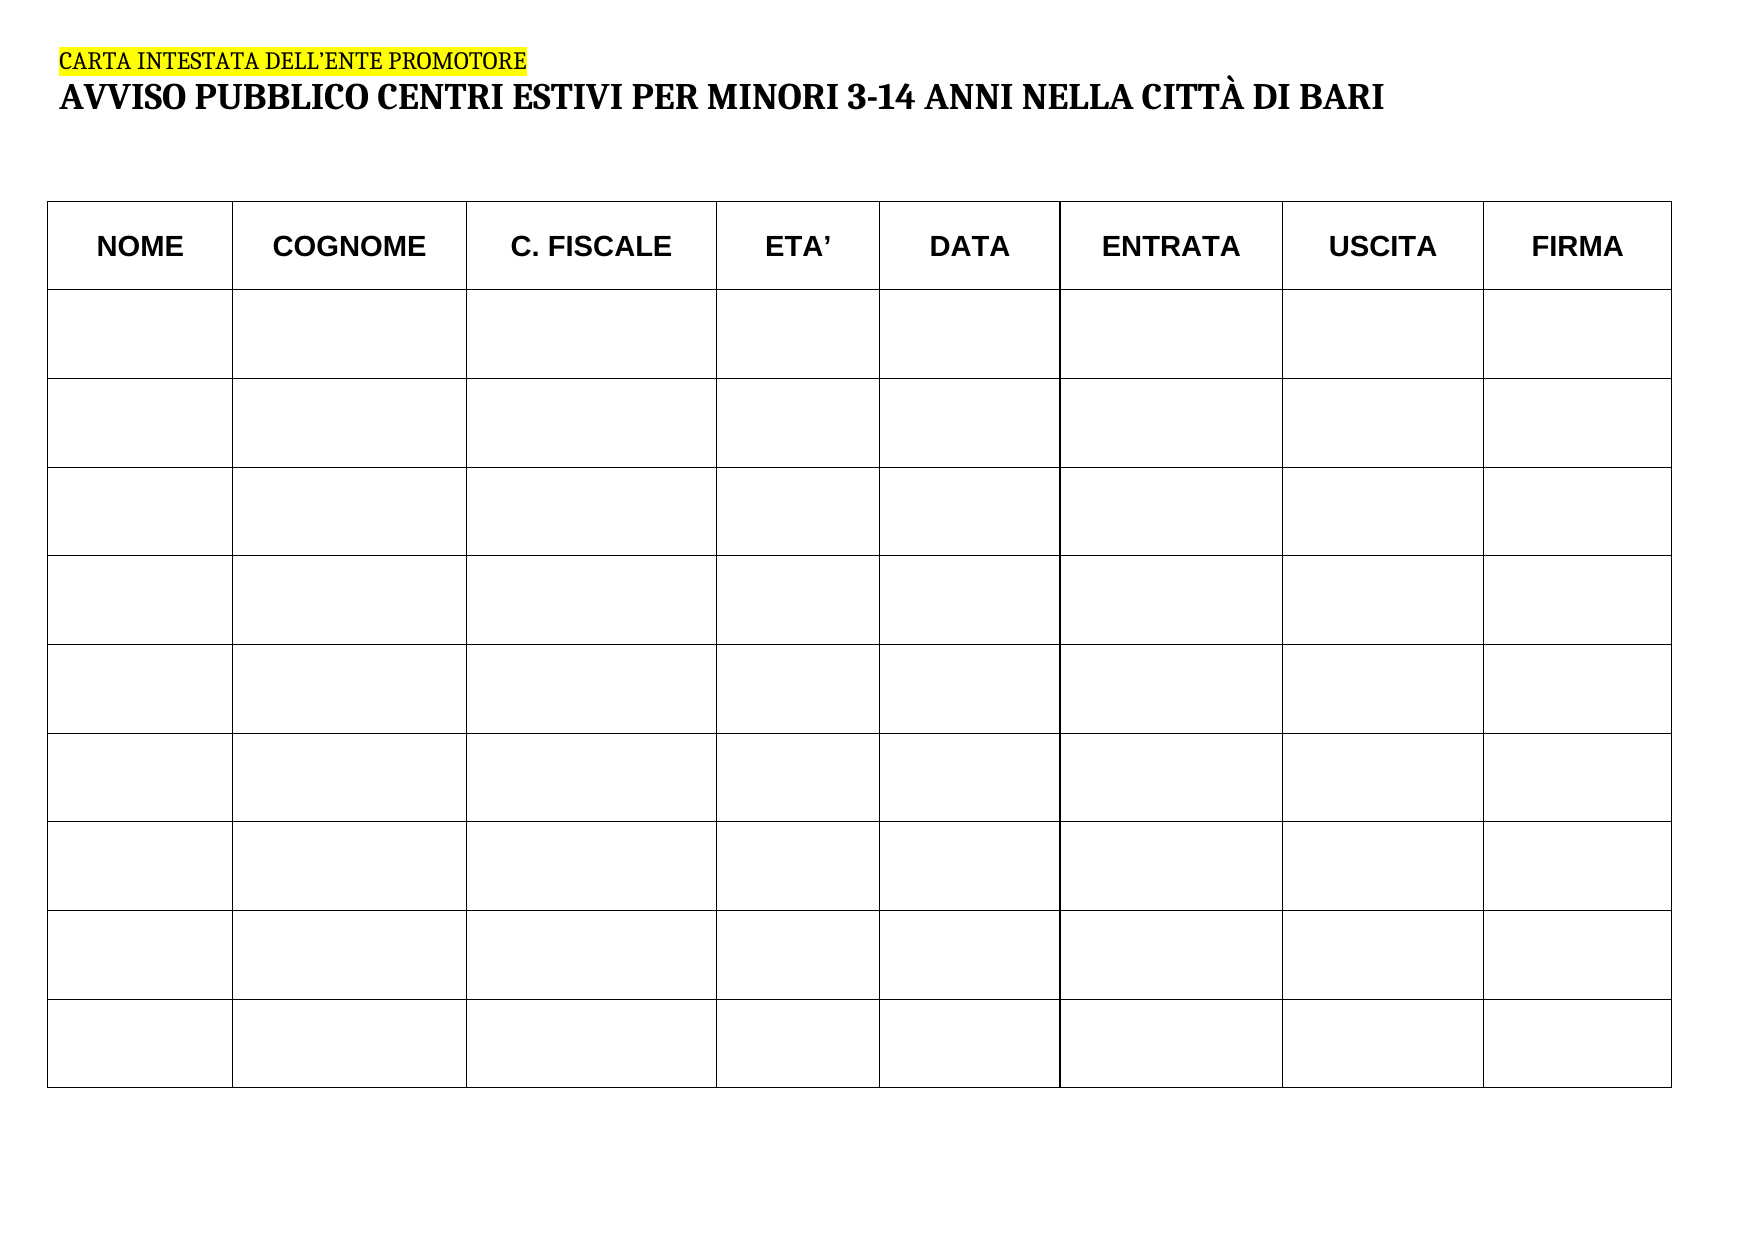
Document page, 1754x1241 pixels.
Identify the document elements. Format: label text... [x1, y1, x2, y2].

table_cell [1283, 379, 1483, 467]
table_cell [717, 822, 879, 910]
table_cell [1484, 911, 1671, 998]
table_cell [467, 290, 716, 378]
table_cell [48, 290, 232, 378]
table_cell [233, 734, 466, 821]
table_cell [1061, 290, 1282, 378]
table_cell [1484, 379, 1671, 467]
table_cell [48, 468, 232, 555]
table_header ETA’ [717, 202, 879, 289]
table_header NOME [48, 202, 232, 289]
table_cell [48, 1000, 232, 1087]
table_cell [717, 911, 879, 998]
table_cell [717, 734, 879, 821]
table_header ENTRATA [1061, 202, 1282, 289]
table_cell [717, 290, 879, 378]
table_cell [880, 645, 1059, 732]
table_cell [1283, 556, 1483, 644]
table_cell [233, 645, 466, 732]
table_cell [717, 645, 879, 732]
table_cell [48, 911, 232, 998]
table_cell [1061, 379, 1282, 467]
table_header DATA [880, 202, 1059, 289]
table_cell [717, 1000, 879, 1087]
table_cell [48, 734, 232, 821]
table_cell [717, 468, 879, 555]
table_cell [880, 379, 1059, 467]
table_cell [717, 379, 879, 467]
table_header FIRMA [1484, 202, 1671, 289]
table_cell [1061, 556, 1282, 644]
table_cell [1061, 822, 1282, 910]
table_cell [1283, 734, 1483, 821]
table_cell [467, 556, 716, 644]
table_cell [1283, 468, 1483, 555]
table_cell [1484, 822, 1671, 910]
table_cell [1484, 556, 1671, 644]
table_header COGNOME [233, 202, 466, 289]
table_cell [1061, 468, 1282, 555]
table_header C. FISCALE [467, 202, 716, 289]
table_cell [467, 645, 716, 732]
table_cell [467, 911, 716, 998]
table_cell [233, 468, 466, 555]
table_cell [1283, 911, 1483, 998]
table_cell [1283, 1000, 1483, 1087]
table_cell [1484, 734, 1671, 821]
table_cell [1283, 290, 1483, 378]
table_cell [1283, 822, 1483, 910]
table_cell [1484, 1000, 1671, 1087]
table_cell [467, 1000, 716, 1087]
table_cell [48, 556, 232, 644]
table_cell [48, 645, 232, 732]
table_cell [233, 290, 466, 378]
table_cell [233, 556, 466, 644]
table_cell [1484, 290, 1671, 378]
table_cell [880, 911, 1059, 998]
table_cell [1283, 645, 1483, 732]
table_cell [233, 822, 466, 910]
table_cell [48, 379, 232, 467]
table_cell [880, 468, 1059, 555]
table_cell [1484, 468, 1671, 555]
table_cell [467, 822, 716, 910]
table_cell [1061, 734, 1282, 821]
table_cell [233, 1000, 466, 1087]
table_cell [1484, 645, 1671, 732]
table_cell [880, 1000, 1059, 1087]
table_cell [880, 734, 1059, 821]
table_cell [717, 556, 879, 644]
table_cell [1061, 645, 1282, 732]
table_cell [1061, 1000, 1282, 1087]
table_cell [1061, 911, 1282, 998]
table_header USCITA [1283, 202, 1483, 289]
table_cell [880, 822, 1059, 910]
table_cell [233, 379, 466, 467]
table_cell [233, 911, 466, 998]
table_cell [880, 290, 1059, 378]
table_cell [880, 556, 1059, 644]
table_cell [467, 734, 716, 821]
table_cell [467, 468, 716, 555]
table_cell [48, 822, 232, 910]
table_cell [467, 379, 716, 467]
